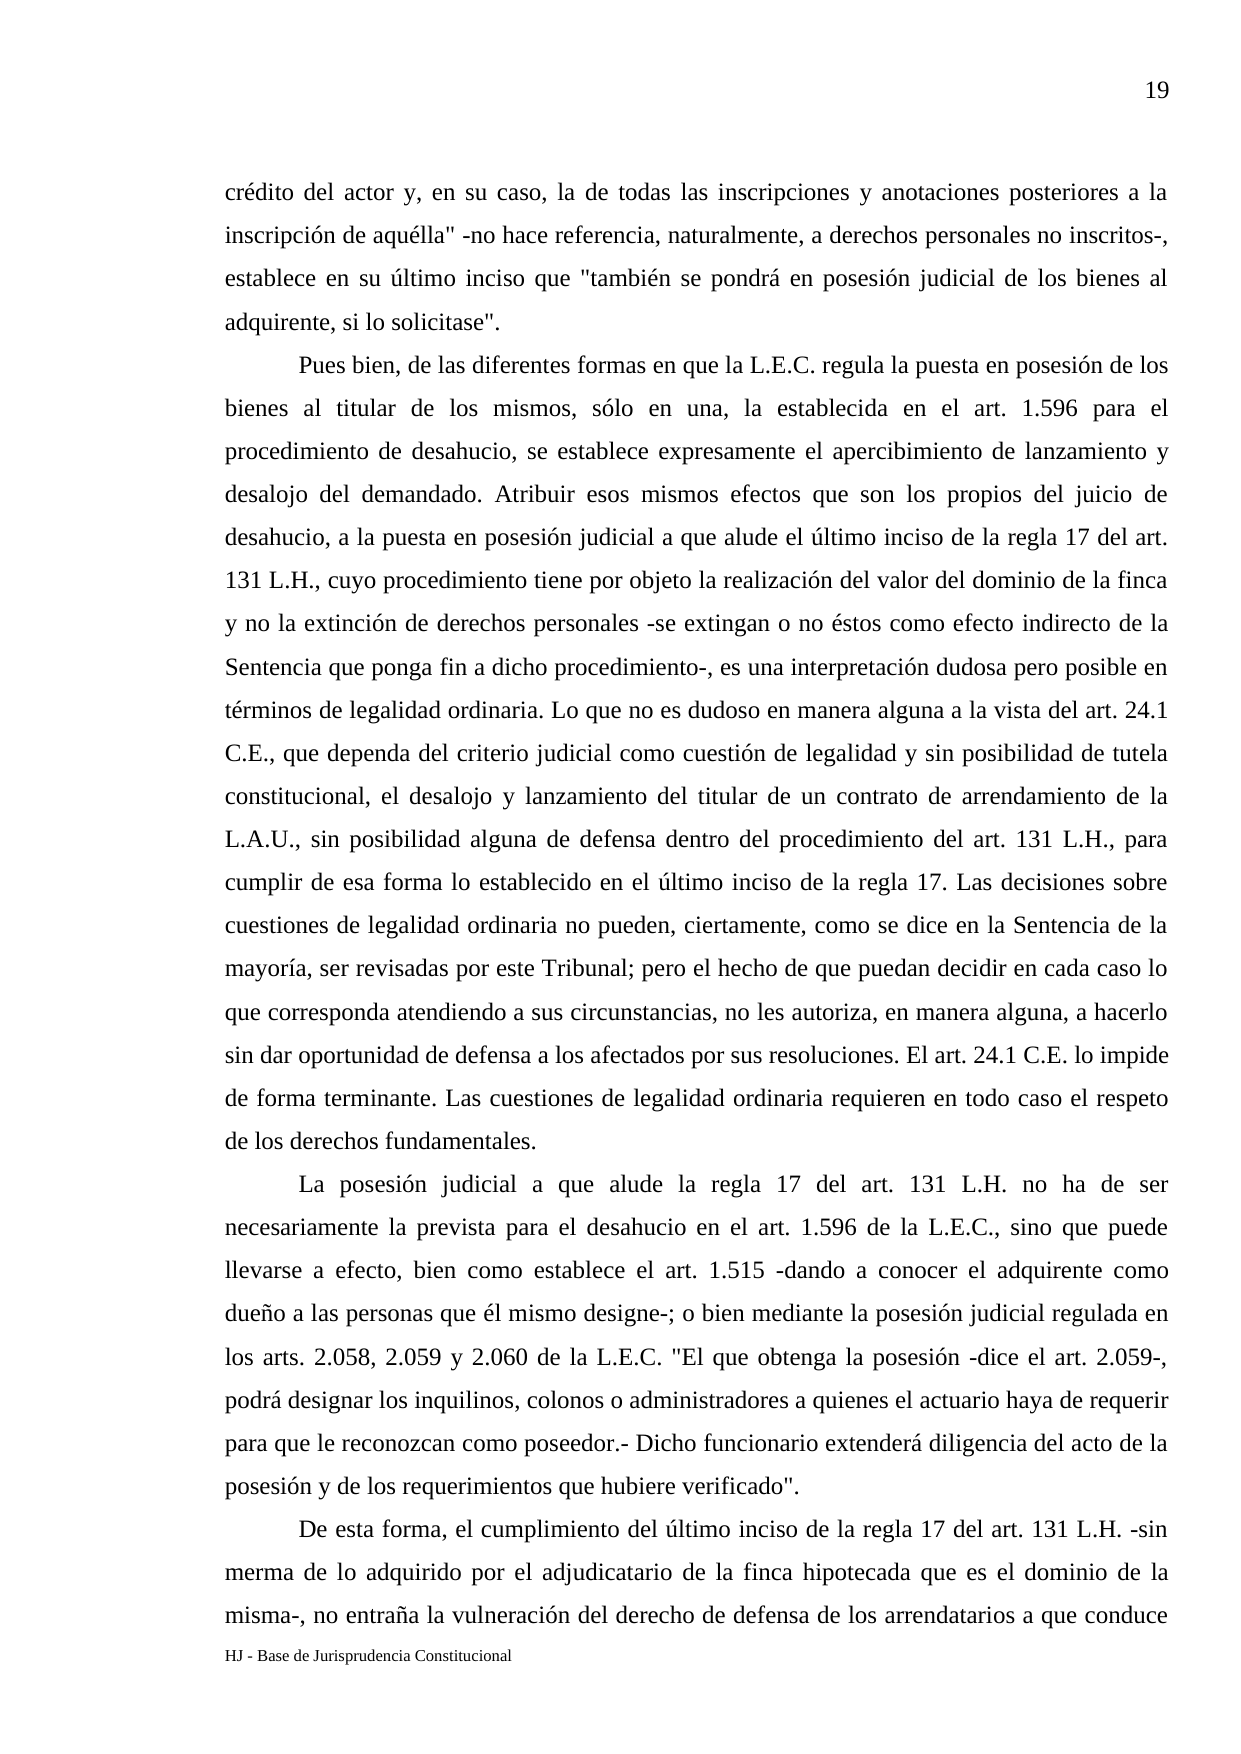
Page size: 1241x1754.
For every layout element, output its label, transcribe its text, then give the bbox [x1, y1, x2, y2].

text Pues bien, de las diferentes formas en que la L.E.C. regula la puesta en posesión de los bienes al titular de los mismos, sólo en una, la establecida en el art. 1.596 para el procedimiento de desahucio, se establece expresamente el apercibimiento de lanzamiento y desalojo del demandado. Atribuir esos mismos efectos que son los propios del juicio de desahucio, a la puesta en posesión judicial a que alude el último inciso de la regla 17 del art. 131 L.H., cuyo procedimiento tiene por objeto la realización del valor del dominio de la finca y no la extinción de derechos personales -se extingan o no éstos como efecto indirecto de la Sentencia que ponga fin a dicho procedimiento-, es una interpretación dudosa pero posible en términos de legalidad ordinaria. Lo que no es dudoso en manera alguna a la vista del art. 24.1 C.E., que dependa del criterio judicial como cuestión de legalidad y sin posibilidad de tutela constitucional, el desalojo y lanzamiento del titular de un contrato de arrendamiento de la L.A.U., sin posibilidad alguna de defensa dentro del procedimiento del art. 131 L.H., para cumplir de esa forma lo establecido en el último inciso de la regla 17. Las decisiones sobre cuestiones de legalidad ordinaria no pueden, ciertamente, como se dice en la Sentencia de la mayoría, ser revisadas por este Tribunal; pero el hecho de que puedan decidir en cada caso lo que corresponda atendiendo a sus circunstancias, no les autoriza, en manera alguna, a hacerlo sin dar oportunidad de defensa a los afectados por sus resoluciones. El art. 24.1 C.E. lo impide de forma terminante. Las cuestiones de legalidad ordinaria requieren en todo caso el respeto de los derechos fundamentales. [224, 350, 1169, 1155]
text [224, 1514, 1169, 1629]
text La posesión judicial a que alude la regla 17 del art. 131 L.H. no ha de ser necesariamente la prevista para el desahucio en el art. 1.596 de la L.E.C., sino que puede llevarse a efecto, bien como establece el art. 1.515 -dando a conocer el adquirente como dueño a las personas que él mismo designe-; o bien mediante la posesión judicial regulada en los arts. 2.058, 2.059 y 2.060 de la L.E.C. "El que obtenga la posesión -dice el art. 2.059-, podrá designar los inquilinos, colonos o administradores a quienes el actuario haya de requerir para que le reconozcan como poseedor.- Dicho funcionario extenderá diligencia del acto de la posesión y de los requerimientos que hubiere verificado". [224, 1169, 1169, 1500]
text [224, 177, 1169, 335]
